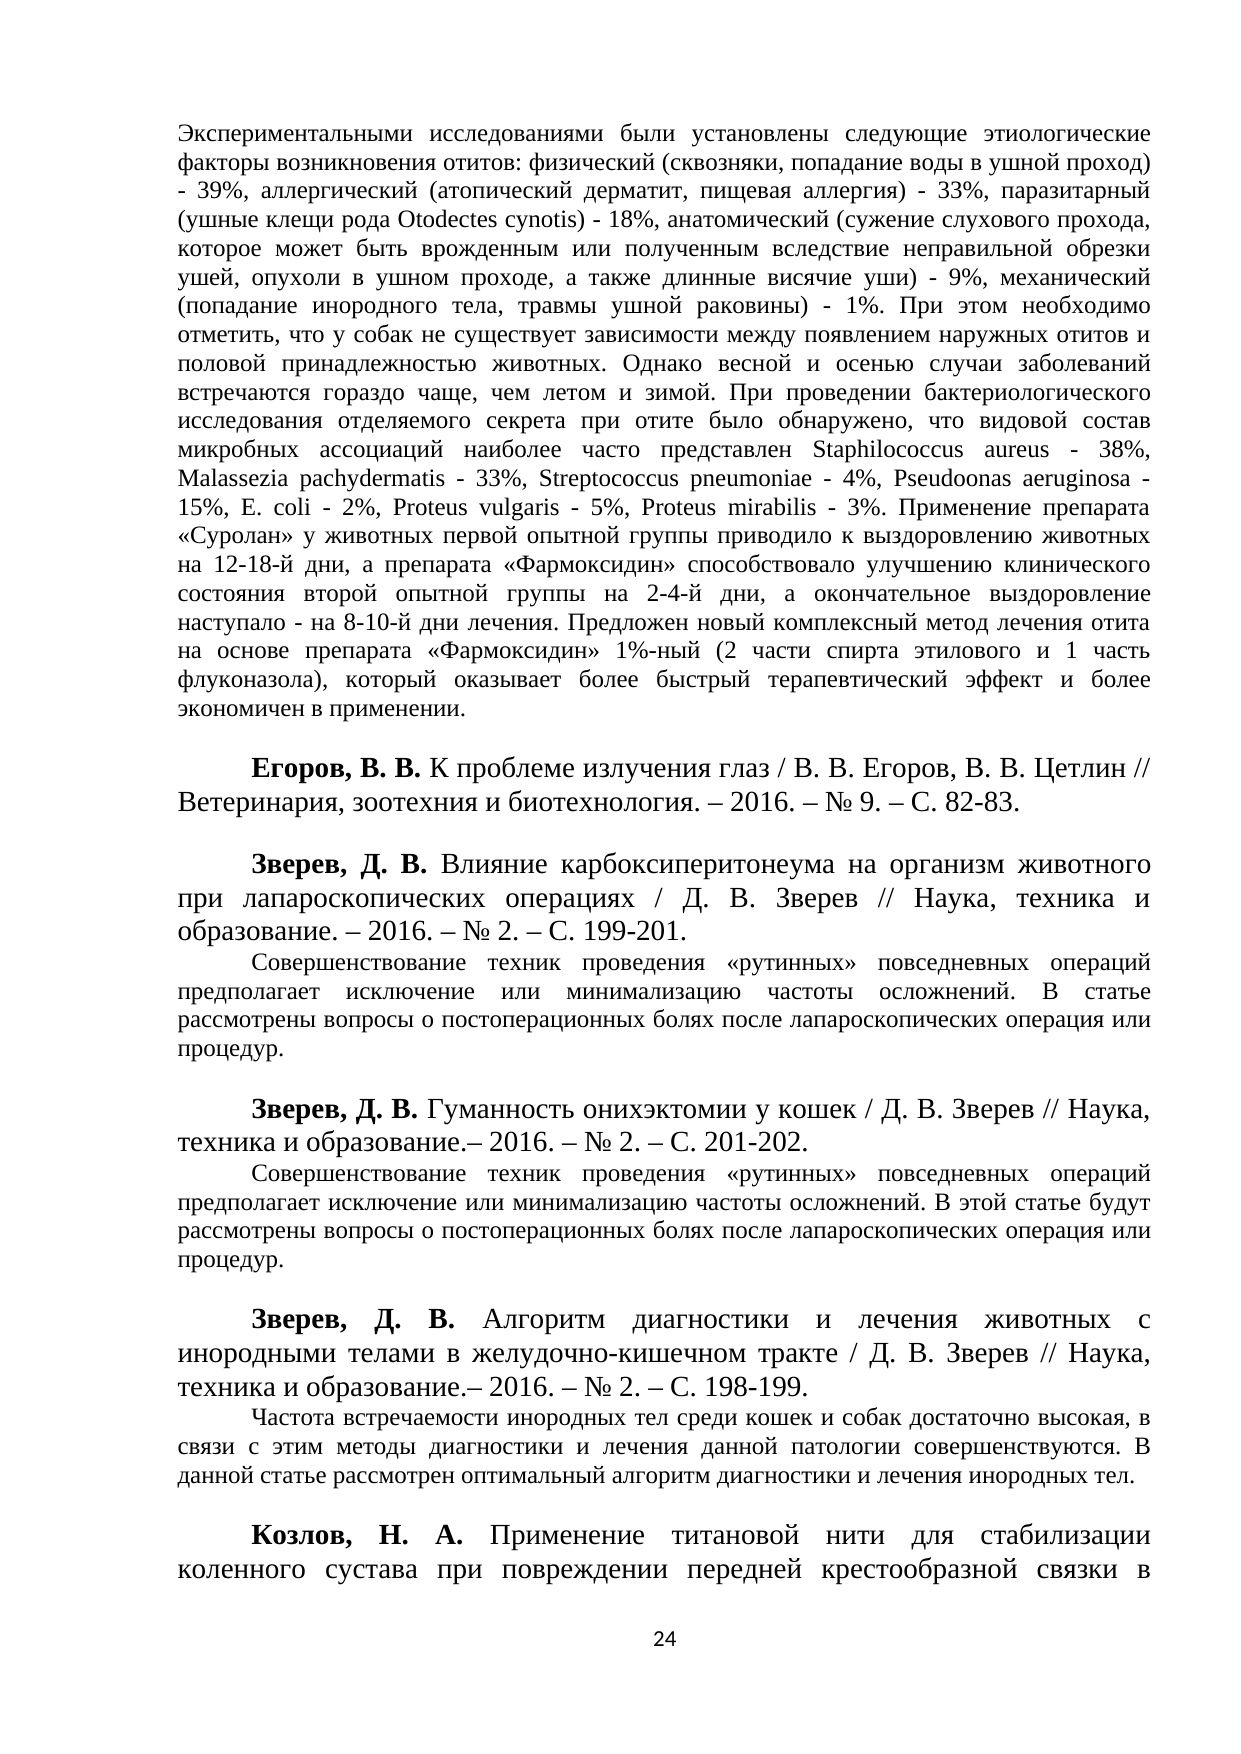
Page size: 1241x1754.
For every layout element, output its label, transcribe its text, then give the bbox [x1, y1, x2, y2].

text Частота встречаемости инородных тел среди кошек и собак достаточно высокая, в связи с этим методы диагностики и лечения данной патологии совершенствуются. В данной статье рассмотрен оптимальный алгоритм диагностики и лечения инородных тел. [177, 1402, 1152, 1488]
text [177, 118, 1152, 722]
text Совершенствование техник проведения «рутинных» повседневных операций предполагает исключение или минимализацию частоты осложнений. В этой статье будут рассмотрены вопросы о постоперационных болях после лапароскопических операция или процедур. [177, 1158, 1152, 1273]
text Егоров, В. В. К проблеме излучения глаз / В. В. Егоров, В. В. Цетлин // Ветеринария, зоотехния и биотехнология. – 2016. – № 9. – С. 82-83. [177, 751, 1152, 818]
text Зверев, Д. В. Влияние карбоксиперитонеума на организм животного при лапароскопических операциях / Д. В. Зверев // Наука, техника и образование. – 2016. – № 2. – С. 199-201. [177, 846, 1152, 947]
text Зверев, Д. В. Алгоритм диагностики и лечения животных с инородными телами в желудочно-кишечном тракте / Д. В. Зверев // Наука, техника и образование.– 2016. – № 2. – С. 198-199. [177, 1302, 1152, 1402]
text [177, 1517, 1152, 1584]
text Совершенствование техник проведения «рутинных» повседневных операций предполагает исключение или минимализацию частоты осложнений. В статье рассмотрены вопросы о постоперационных болях после лапароскопических операция или процедур. [177, 947, 1152, 1062]
text Зверев, Д. В. Гуманность онихэктомии у кошек / Д. В. Зверев // Наука, техника и образование.– 2016. – № 2. – С. 201-202. [177, 1091, 1152, 1158]
